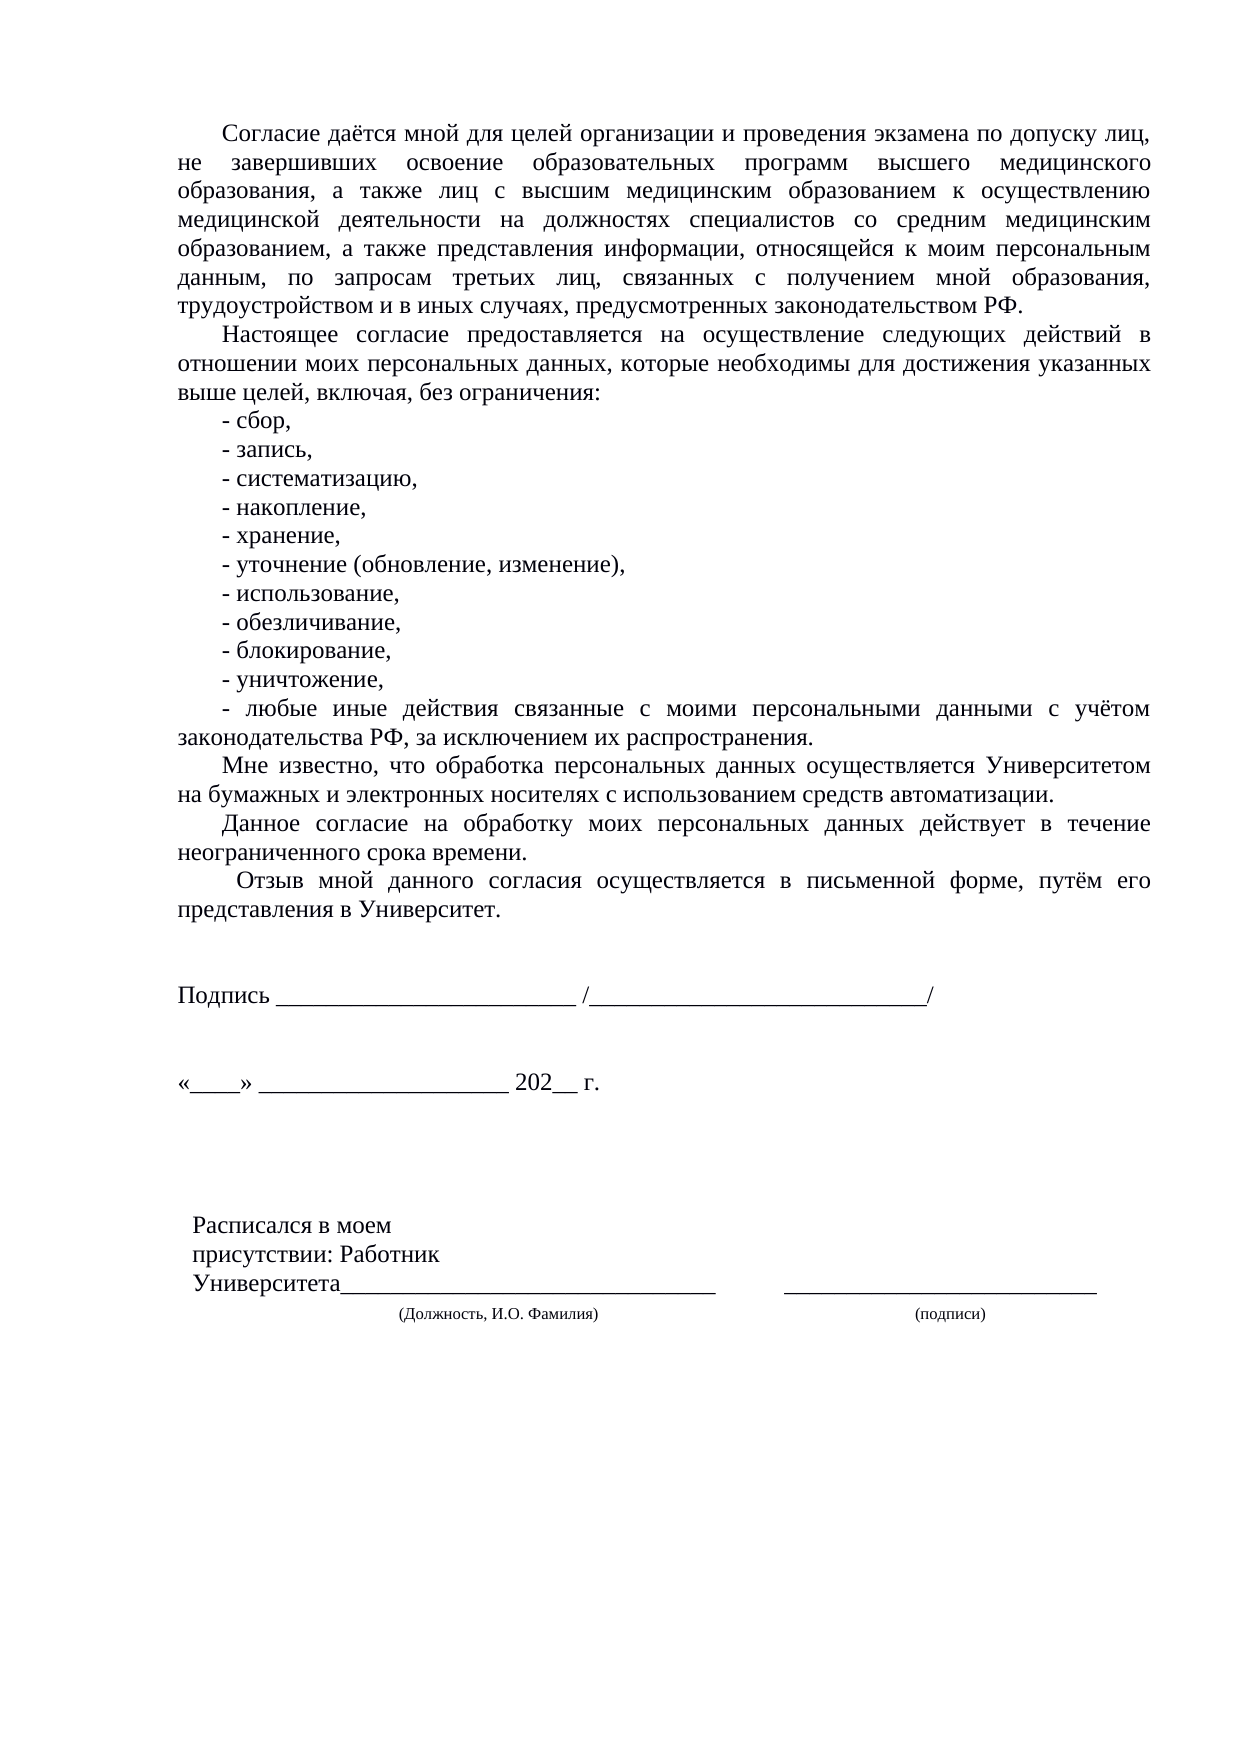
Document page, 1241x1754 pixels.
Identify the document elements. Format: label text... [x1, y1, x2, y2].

text - сбор, [177, 406, 1152, 434]
text - систематизацию, [177, 463, 1152, 492]
text - хранение, [177, 521, 1152, 549]
text (Должность, И.О. Фамилия) (подписи) [325, 1296, 1152, 1325]
text - уточнение (обновление, изменение), [177, 549, 1152, 578]
text Согласие даётся мной для целей организации и проведения экзамена по допуску лиц, не завершивших освоение образовательных программ высшего медицинского образования, а также лиц с высшим медицинским образованием к осуществлению медицинской деятельности на должностях специалистов со средним медицинским образованием, а также представления информации, относящейся к моим персональным данным, по запросам третьих лиц, связанных с получением мной образования, трудоустройством и в иных случаях, предусмотренных законодательством РФ. [177, 118, 1152, 319]
text Настоящее согласие предоставляется на осуществление следующих действий в отношении моих персональных данных, которые необходимы для достижения указанных выше целей, включая, без ограничения: [177, 319, 1152, 406]
text - запись, [177, 434, 1152, 463]
text - накопление, [177, 492, 1152, 521]
text Данное согласие на обработку моих персональных данных действует в течение неограниченного срока времени. [177, 808, 1152, 866]
text - блокирование, [177, 636, 1152, 664]
text Университета______________________________ _________________________ [192, 1268, 1152, 1296]
text Подпись ________________________ /___________________________/ [177, 981, 1152, 1009]
text Мне известно, что обработка персональных данных осуществляется Университетом на бумажных и электронных носителях с использованием средств автоматизации. [177, 751, 1152, 808]
text - любые иные действия связанные с моими персональными данными с учётом законодательства РФ, за исключением их распространения. [177, 693, 1152, 751]
text Отзыв мной данного согласия осуществляется в письменной форме, путём его представления в Университет. [177, 866, 1152, 923]
text - обезличивание, [177, 607, 1152, 636]
text Расписался в моем присутствии: Работник [192, 1210, 480, 1268]
text - уничтожение, [177, 664, 1152, 693]
text «____» ____________________ 202__ г. [177, 1067, 1152, 1096]
text - использование, [177, 578, 1152, 607]
